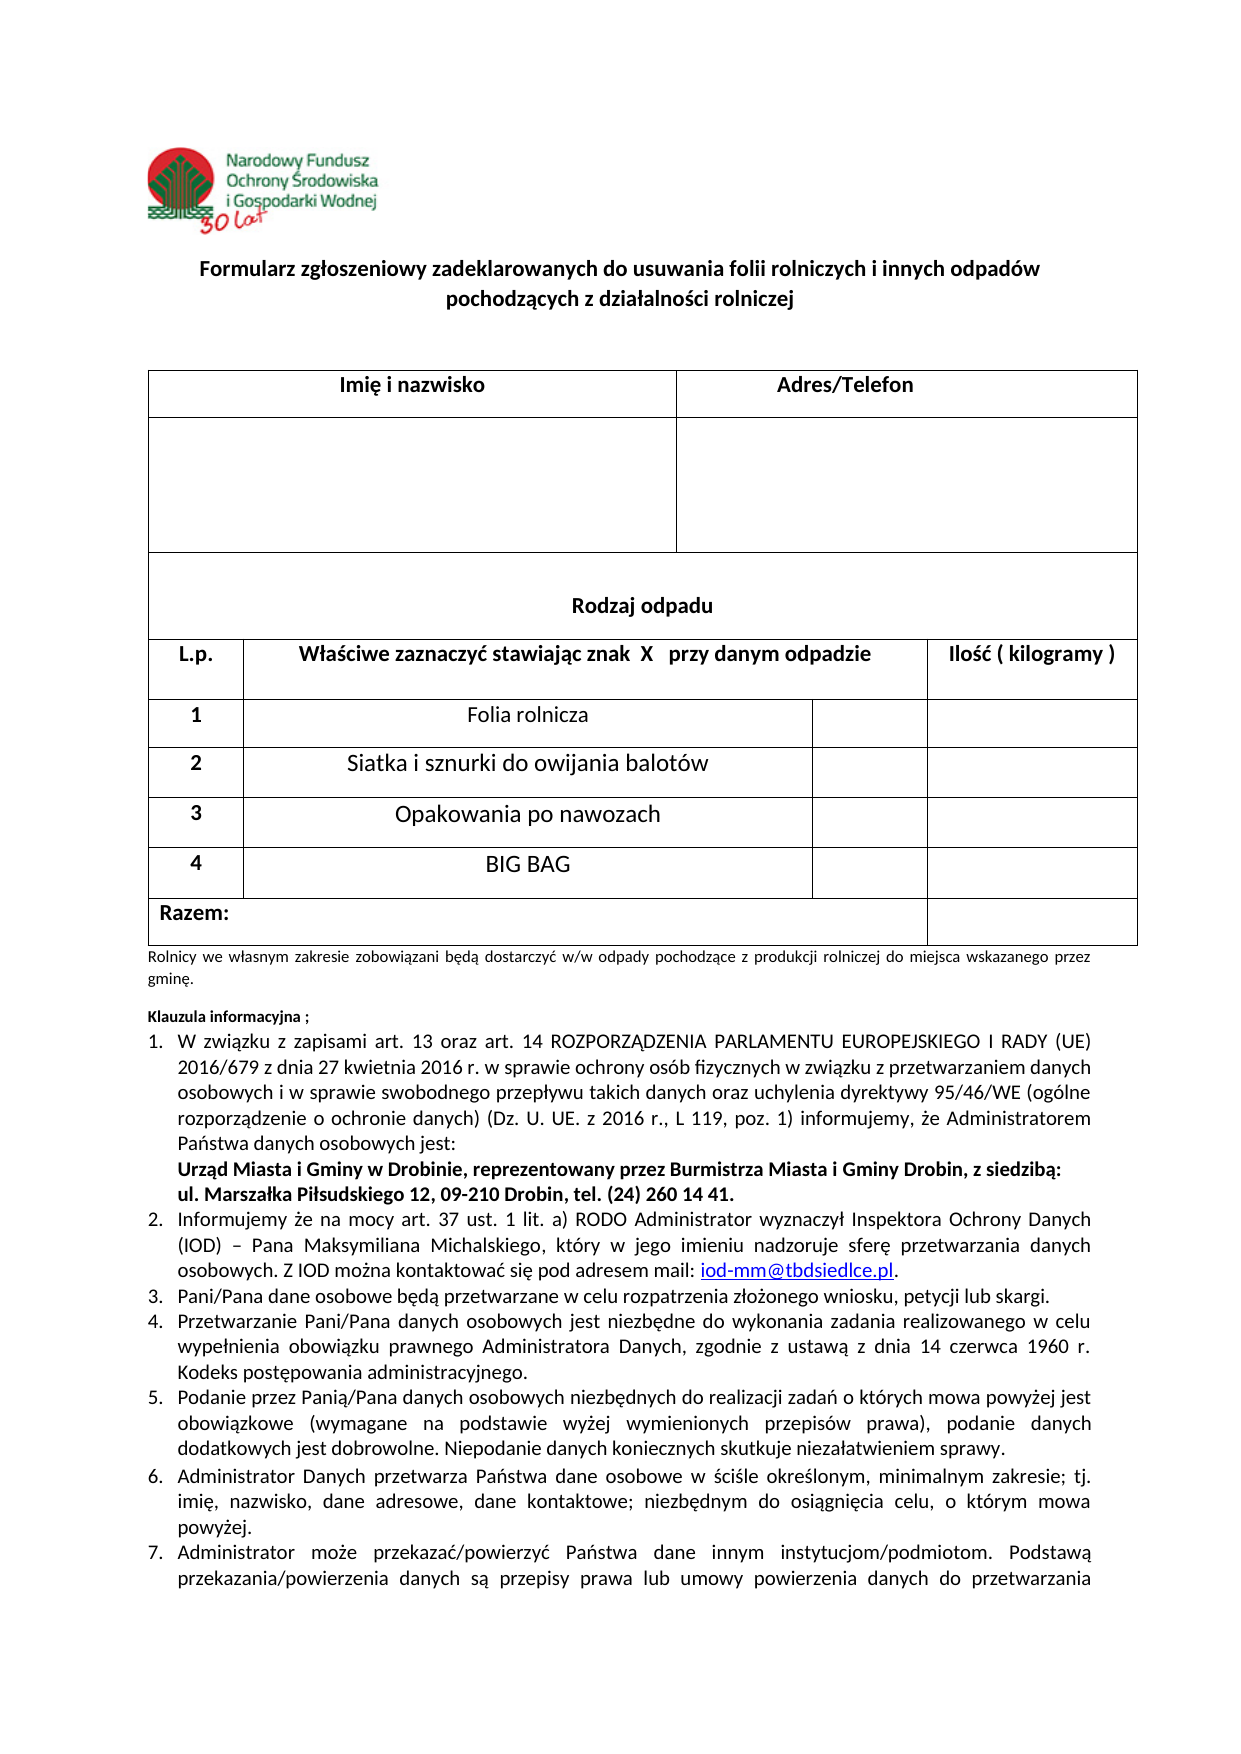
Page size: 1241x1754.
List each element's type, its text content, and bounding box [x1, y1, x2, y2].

table_header Imię i nazwisko [149, 371, 676, 417]
table_cell 1 [149, 700, 243, 747]
list W związku z zapisami art. 13 oraz art. 14 ROZPORZĄDZENIA PARLAMENTU EUROPEJSKIEGO I RADY (UE) 2016/679 z dnia 27 kwietnia 2016 r. w sprawie ochrony osób fizycznych w związku z przetwarzaniem danych osobowych i w sprawie swobodnego przepływu takich danych oraz uchylenia dyrektywy 95/46/WE (ogólne rozporządzenie o ochronie danych) (Dz. U. UE. z 2016 r., L 119, poz. 1) informujemy, że Administratorem Państwa danych osobowych jest: [148, 1029, 1093, 1156]
table_cell [813, 700, 927, 747]
picture [147, 147, 595, 235]
table_cell [813, 848, 927, 897]
table_cell [813, 798, 927, 847]
table_cell Właściwe zaznaczyć stawiając znak X przy danym odpadzie [244, 640, 927, 699]
list Urząd Miasta i Gminy w Drobinie, reprezentowany przez Burmistrza Miasta i Gminy Drobin, z siedzibą: [177, 1156, 1093, 1181]
table_cell L.p. [149, 640, 243, 699]
table_cell Rodzaj odpadu [149, 553, 1137, 638]
table_cell Siatka i sznurki do owijania balotów [244, 748, 812, 797]
list Podanie przez Panią/Pana danych osobowych niezbędnych do realizacji zadań o których mowa powyżej jest obowiązkowe (wymagane na podstawie wyżej wymienionych przepisów prawa), podanie danych dodatkowych jest dobrowolne. Niepodanie danych koniecznych skutkuje niezałatwieniem sprawy. [148, 1384, 1093, 1461]
table_cell Folia rolnicza [244, 700, 812, 747]
list Administrator Danych przetwarza Państwa dane osobowe w ściśle określonym, minimalnym zakresie; tj. imię, nazwisko, dane adresowe, dane kontaktowe; niezbędnym do osiągnięcia celu, o którym mowa powyżej. [148, 1461, 1093, 1539]
table_cell [928, 748, 1137, 797]
table_cell Ilość ( kilogramy ) [928, 640, 1137, 699]
table_header Adres/Telefon [677, 371, 927, 417]
table_cell Opakowania po nawozach [244, 798, 812, 847]
table_cell [149, 418, 676, 552]
text Rolnicy we własnym zakresie zobowiązani będą dostarczyć w/w odpady pochodzące z produkcji rolniczej do miejsca wskazanego przez gminę. [148, 946, 1093, 988]
list Pani/Pana dane osobowe będą przetwarzane w celu rozpatrzenia złożonego wniosku, petycji lub skargi. [148, 1283, 1093, 1308]
table_header [927, 371, 1137, 417]
table_cell [928, 798, 1137, 847]
table_cell [928, 848, 1137, 897]
table_cell 2 [149, 748, 243, 797]
list ul. Marszałka Piłsudskiego 12, 09-210 Drobin, tel. (24) 260 14 41. [177, 1181, 1093, 1207]
table_cell 3 [149, 798, 243, 847]
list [148, 1539, 1093, 1590]
table_cell [928, 899, 1137, 945]
table_cell [928, 700, 1137, 747]
list Przetwarzanie Pani/Pana danych osobowych jest niezbędne do wykonania zadania realizowanego w celu wypełnienia obowiązku prawnego Administratora Danych, zgodnie z ustawą z dnia 14 czerwca 1960 r. Kodeks postępowania administracyjnego. [148, 1308, 1093, 1384]
table_cell [677, 418, 927, 552]
table_cell [813, 748, 927, 797]
table_cell 4 [149, 848, 243, 897]
table_cell [927, 418, 1137, 552]
text Klauzula informacyjna ; [148, 1007, 1093, 1027]
list Informujemy że na mocy art. 37 ust. 1 lit. a) RODO Administrator wyznaczył Inspektora Ochrony Danych (IOD) – Pana Maksymiliana Michalskiego, który w jego imieniu nadzoruje sferę przetwarzania danych osobowych. Z IOD można kontaktować się pod adresem mail: iod-mm@tbdsiedlce.pl. [148, 1207, 1093, 1283]
table_cell BIG BAG [244, 848, 812, 897]
text Formularz zgłoszeniowy zadeklarowanych do usuwania folii rolniczych i innych odpadów pochodzących z działalności rolniczej [148, 254, 1093, 312]
table_cell Razem: [149, 899, 927, 945]
